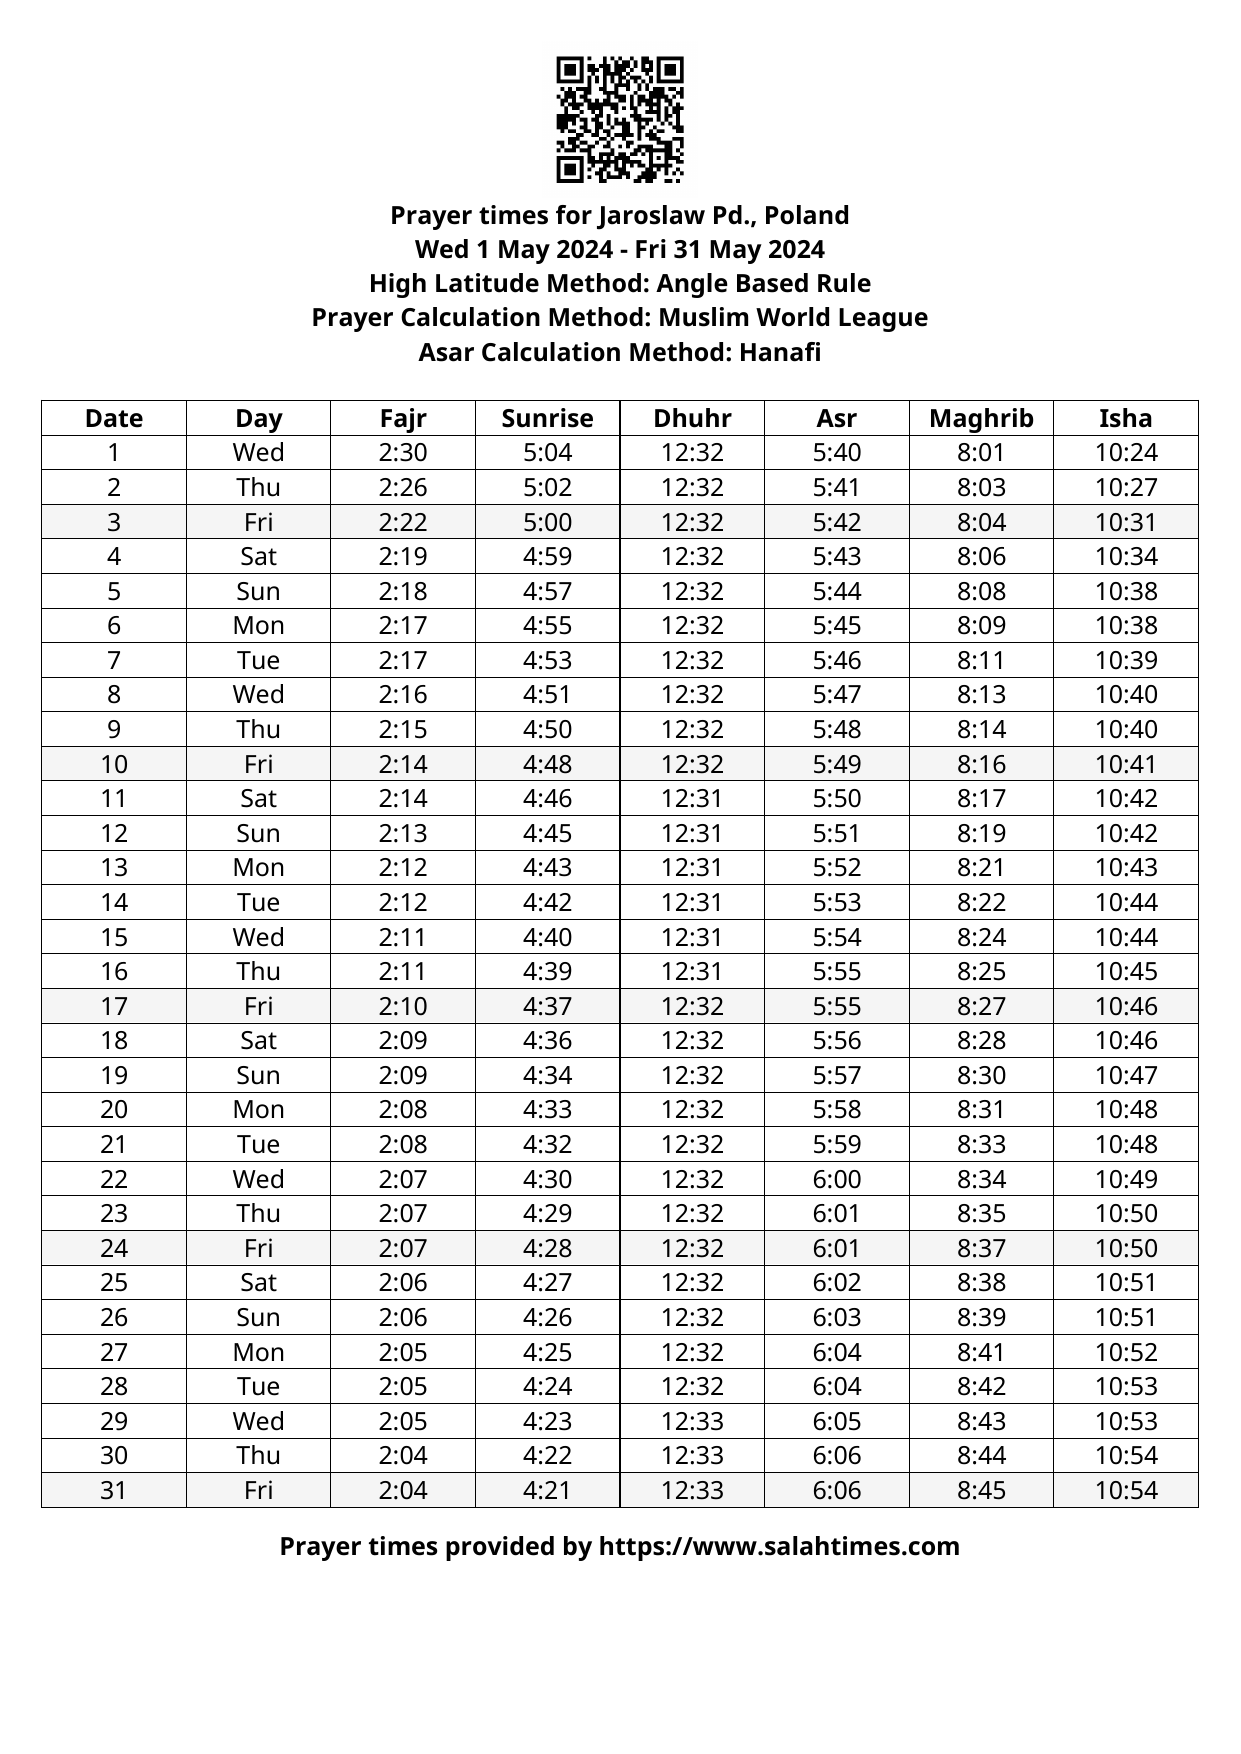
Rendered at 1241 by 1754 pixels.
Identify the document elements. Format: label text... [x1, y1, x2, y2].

table_cell 2:04 [331, 1473, 475, 1507]
table_cell 10:39 [1054, 643, 1198, 677]
table_cell 5:52 [765, 851, 909, 884]
table_cell 8:22 [910, 885, 1053, 919]
table_cell 2:13 [331, 816, 475, 849]
table_cell 8:14 [910, 712, 1053, 746]
table_cell 28 [42, 1369, 186, 1403]
table_cell 12:32 [621, 505, 764, 538]
table_cell 12:32 [621, 436, 764, 469]
table_cell 4:45 [476, 816, 619, 849]
table_cell 12:32 [621, 747, 764, 780]
table_cell 8:43 [910, 1404, 1053, 1437]
table_cell 13 [42, 851, 186, 884]
table_cell 10:38 [1054, 609, 1198, 642]
table_cell 12:33 [621, 1404, 764, 1437]
table_cell 12:32 [621, 1300, 764, 1334]
table_cell 5:42 [765, 505, 909, 538]
table_cell 2:06 [331, 1300, 475, 1334]
table_cell 5:00 [476, 505, 619, 538]
table_cell 23 [42, 1196, 186, 1230]
table_cell Fri [187, 1231, 330, 1264]
table_cell 5:04 [476, 436, 619, 469]
text Wed 1 May 2024 - Fri 31 May 2024 [42, 232, 1198, 266]
table_cell 2:08 [331, 1093, 475, 1126]
table_cell 5:54 [765, 920, 909, 953]
table_cell 5 [42, 574, 186, 607]
table_cell 8:08 [910, 574, 1053, 607]
table_cell 8:44 [910, 1439, 1053, 1472]
table_cell 5:55 [765, 954, 909, 988]
table_cell 8:28 [910, 1024, 1053, 1057]
table_cell 8:01 [910, 436, 1053, 469]
table_cell Mon [187, 851, 330, 884]
table_cell 20 [42, 1093, 186, 1126]
table_cell 8:33 [910, 1127, 1053, 1161]
table_cell 12:32 [621, 1196, 764, 1230]
table_cell 6:01 [765, 1231, 909, 1264]
table_cell 6:04 [765, 1335, 909, 1368]
table_cell 10:40 [1054, 678, 1198, 711]
table_cell 12:31 [621, 885, 764, 919]
table_cell 12:32 [621, 1369, 764, 1403]
table_cell 3 [42, 505, 186, 538]
text Asar Calculation Method: Hanafi [42, 334, 1198, 368]
table_cell 4:30 [476, 1162, 619, 1195]
text High Latitude Method: Angle Based Rule [42, 266, 1198, 300]
table_cell Fri [187, 747, 330, 780]
table_cell 10:40 [1054, 712, 1198, 746]
table_cell 10:51 [1054, 1266, 1198, 1299]
table_cell 12:32 [621, 1335, 764, 1368]
table_cell Sun [187, 1058, 330, 1092]
table_cell Thu [187, 712, 330, 746]
table_cell 18 [42, 1024, 186, 1057]
table_cell 2:17 [331, 643, 475, 677]
table_cell 10:47 [1054, 1058, 1198, 1092]
table_cell Tue [187, 1127, 330, 1161]
table_cell Sat [187, 1266, 330, 1299]
table_cell 12 [42, 816, 186, 849]
table_cell 1 [42, 436, 186, 469]
table_cell 4:46 [476, 781, 619, 815]
table_cell 4:24 [476, 1369, 619, 1403]
table_cell 12:32 [621, 1058, 764, 1092]
table_cell 8:34 [910, 1162, 1053, 1195]
table_cell 5:50 [765, 781, 909, 815]
table_cell 10:43 [1054, 851, 1198, 884]
table_cell 2:26 [331, 470, 475, 504]
table_cell 29 [42, 1404, 186, 1437]
table_cell 12:32 [621, 712, 764, 746]
text Prayer Calculation Method: Muslim World League [42, 300, 1198, 334]
table_cell Wed [187, 678, 330, 711]
table_cell 12:31 [621, 851, 764, 884]
table_cell 4:33 [476, 1093, 619, 1126]
table_cell 12:31 [621, 816, 764, 849]
table_cell 12:32 [621, 643, 764, 677]
table_cell 17 [42, 989, 186, 1022]
table_cell 5:41 [765, 470, 909, 504]
table_cell 2:12 [331, 885, 475, 919]
table_cell 12:32 [621, 1231, 764, 1264]
table_cell 2:18 [331, 574, 475, 607]
table_cell 5:53 [765, 885, 909, 919]
table_cell 4:59 [476, 539, 619, 573]
table_cell 5:43 [765, 539, 909, 573]
table_cell 5:46 [765, 643, 909, 677]
table_cell Sun [187, 816, 330, 849]
table_cell Thu [187, 1439, 330, 1472]
table_cell 10:54 [1054, 1439, 1198, 1472]
table_cell 5:55 [765, 989, 909, 1022]
table_cell 8:45 [910, 1473, 1053, 1507]
table_cell 4 [42, 539, 186, 573]
table_cell 2:14 [331, 747, 475, 780]
table_cell 2:05 [331, 1369, 475, 1403]
table_cell 4:50 [476, 712, 619, 746]
table_cell 8:27 [910, 989, 1053, 1022]
table_cell 10:53 [1054, 1369, 1198, 1403]
table_header Asr [765, 401, 909, 434]
table_cell 2:07 [331, 1162, 475, 1195]
table_cell 10:48 [1054, 1093, 1198, 1126]
table_cell 2:30 [331, 436, 475, 469]
table_cell 10:41 [1054, 747, 1198, 780]
table_cell 8:24 [910, 920, 1053, 953]
table_cell 2:07 [331, 1231, 475, 1264]
picture [542, 41, 699, 198]
table_cell Wed [187, 436, 330, 469]
table_cell 30 [42, 1439, 186, 1472]
table_cell Wed [187, 1162, 330, 1195]
table_cell 6:06 [765, 1439, 909, 1472]
table_cell 2:09 [331, 1058, 475, 1092]
table_cell 2:05 [331, 1335, 475, 1368]
table_cell Sat [187, 1024, 330, 1057]
table_cell 12:31 [621, 920, 764, 953]
table_cell 8:37 [910, 1231, 1053, 1264]
table_cell 5:48 [765, 712, 909, 746]
table_cell Wed [187, 1404, 330, 1437]
table_cell 2:15 [331, 712, 475, 746]
table_cell 2:12 [331, 851, 475, 884]
table_cell 8:30 [910, 1058, 1053, 1092]
table_cell 4:21 [476, 1473, 619, 1507]
table_cell 2:17 [331, 609, 475, 642]
table_cell 2:08 [331, 1127, 475, 1161]
table_cell 10:51 [1054, 1300, 1198, 1334]
table_cell Sat [187, 781, 330, 815]
table_cell 12:32 [621, 574, 764, 607]
table_cell Mon [187, 1335, 330, 1368]
table_cell 8:41 [910, 1335, 1053, 1368]
table_cell 8:39 [910, 1300, 1053, 1334]
table_cell 10:49 [1054, 1162, 1198, 1195]
table_cell 5:02 [476, 470, 619, 504]
table_cell 14 [42, 885, 186, 919]
table_cell 7 [42, 643, 186, 677]
table_cell 4:39 [476, 954, 619, 988]
table_cell 8:38 [910, 1266, 1053, 1299]
table_cell 8:11 [910, 643, 1053, 677]
table_cell 22 [42, 1162, 186, 1195]
table_cell 4:26 [476, 1300, 619, 1334]
table_cell 8:16 [910, 747, 1053, 780]
table_cell 8:06 [910, 539, 1053, 573]
table_cell 5:47 [765, 678, 909, 711]
table_cell 2:09 [331, 1024, 475, 1057]
table_cell 2:04 [331, 1439, 475, 1472]
table_cell 10:48 [1054, 1127, 1198, 1161]
table_cell Sun [187, 574, 330, 607]
table_cell 10:44 [1054, 885, 1198, 919]
table_cell 8 [42, 678, 186, 711]
table_cell Wed [187, 920, 330, 953]
table_cell 2:06 [331, 1266, 475, 1299]
table_cell 2:11 [331, 920, 475, 953]
table_cell Thu [187, 954, 330, 988]
table_cell 12:32 [621, 609, 764, 642]
table_cell 4:29 [476, 1196, 619, 1230]
table_cell 8:21 [910, 851, 1053, 884]
table_cell 5:56 [765, 1024, 909, 1057]
table_cell 27 [42, 1335, 186, 1368]
table_header Dhuhr [621, 401, 764, 434]
table_cell 5:59 [765, 1127, 909, 1161]
table_cell 4:25 [476, 1335, 619, 1368]
table_cell 4:57 [476, 574, 619, 607]
table_cell 2:19 [331, 539, 475, 573]
table_cell 12:32 [621, 1093, 764, 1126]
table_cell 10:31 [1054, 505, 1198, 538]
table_cell 21 [42, 1127, 186, 1161]
table_cell Mon [187, 609, 330, 642]
table_cell 5:51 [765, 816, 909, 849]
table_header Sunrise [476, 401, 619, 434]
table_cell 6:05 [765, 1404, 909, 1437]
table_cell 2:22 [331, 505, 475, 538]
table_cell 10:42 [1054, 816, 1198, 849]
table_cell 4:42 [476, 885, 619, 919]
table_cell 4:51 [476, 678, 619, 711]
table_cell 4:43 [476, 851, 619, 884]
table_header Fajr [331, 401, 475, 434]
table_cell Thu [187, 470, 330, 504]
table_cell 6:04 [765, 1369, 909, 1403]
table_cell 10:52 [1054, 1335, 1198, 1368]
table_cell 4:55 [476, 609, 619, 642]
table_cell 12:32 [621, 1266, 764, 1299]
table_cell 10:53 [1054, 1404, 1198, 1437]
table_cell 8:42 [910, 1369, 1053, 1403]
table_cell 10:45 [1054, 954, 1198, 988]
table_cell 4:23 [476, 1404, 619, 1437]
table_cell 8:13 [910, 678, 1053, 711]
table_cell 10:44 [1054, 920, 1198, 953]
table_cell 4:28 [476, 1231, 619, 1264]
table_cell 6:06 [765, 1473, 909, 1507]
table_cell 12:32 [621, 539, 764, 573]
table_cell 12:33 [621, 1473, 764, 1507]
table_cell Fri [187, 1473, 330, 1507]
table_cell 12:32 [621, 1162, 764, 1195]
table_cell 8:31 [910, 1093, 1053, 1126]
table_cell 4:53 [476, 643, 619, 677]
table_cell 5:49 [765, 747, 909, 780]
table_cell 11 [42, 781, 186, 815]
table_cell 8:04 [910, 505, 1053, 538]
table_cell 31 [42, 1473, 186, 1507]
table_cell 6 [42, 609, 186, 642]
table_cell Thu [187, 1196, 330, 1230]
text Prayer times provided by https://www.salahtimes.com [42, 1528, 1198, 1563]
table_cell 4:37 [476, 989, 619, 1022]
table_cell 5:44 [765, 574, 909, 607]
table_cell 10 [42, 747, 186, 780]
table_cell 4:34 [476, 1058, 619, 1092]
table_header Day [187, 401, 330, 434]
table_cell 12:32 [621, 470, 764, 504]
table_cell 4:40 [476, 920, 619, 953]
table_header Isha [1054, 401, 1198, 434]
table_cell 2:07 [331, 1196, 475, 1230]
table_cell 12:32 [621, 1024, 764, 1057]
table_cell 4:27 [476, 1266, 619, 1299]
table_header Maghrib [910, 401, 1053, 434]
table_cell 8:19 [910, 816, 1053, 849]
table_cell Tue [187, 643, 330, 677]
table_cell 8:35 [910, 1196, 1053, 1230]
table_cell 10:46 [1054, 1024, 1198, 1057]
table_cell 8:09 [910, 609, 1053, 642]
table_cell Mon [187, 1093, 330, 1126]
table_cell 2:11 [331, 954, 475, 988]
table_cell 2:14 [331, 781, 475, 815]
table_cell 6:00 [765, 1162, 909, 1195]
table_cell 10:46 [1054, 989, 1198, 1022]
table_cell 2:10 [331, 989, 475, 1022]
table_cell 8:03 [910, 470, 1053, 504]
table_cell 10:34 [1054, 539, 1198, 573]
table_cell 10:38 [1054, 574, 1198, 607]
table_cell 12:33 [621, 1439, 764, 1472]
table_cell 5:45 [765, 609, 909, 642]
table_cell 6:01 [765, 1196, 909, 1230]
table_cell 5:58 [765, 1093, 909, 1126]
text Prayer times for Jaroslaw Pd., Poland [42, 198, 1198, 232]
table_cell 2 [42, 470, 186, 504]
table_cell 4:48 [476, 747, 619, 780]
table_cell 19 [42, 1058, 186, 1092]
table_cell 4:22 [476, 1439, 619, 1472]
table_cell 16 [42, 954, 186, 988]
table_cell Tue [187, 1369, 330, 1403]
table_cell Fri [187, 989, 330, 1022]
table_cell 24 [42, 1231, 186, 1264]
table_cell 12:31 [621, 781, 764, 815]
table_cell 8:17 [910, 781, 1053, 815]
table_cell 9 [42, 712, 186, 746]
table_cell 10:50 [1054, 1196, 1198, 1230]
table_cell 6:03 [765, 1300, 909, 1334]
table_cell 26 [42, 1300, 186, 1334]
table_cell 12:32 [621, 1127, 764, 1161]
table_cell 8:25 [910, 954, 1053, 988]
table_cell Tue [187, 885, 330, 919]
table_header Date [42, 401, 186, 434]
table_cell Fri [187, 505, 330, 538]
table_cell 15 [42, 920, 186, 953]
table_cell 10:24 [1054, 436, 1198, 469]
table_cell 2:16 [331, 678, 475, 711]
table_cell 12:32 [621, 678, 764, 711]
table_cell 10:54 [1054, 1473, 1198, 1507]
table_cell 4:36 [476, 1024, 619, 1057]
table_cell 2:05 [331, 1404, 475, 1437]
table_cell Sat [187, 539, 330, 573]
table_cell 4:32 [476, 1127, 619, 1161]
table_cell 6:02 [765, 1266, 909, 1299]
table_cell 5:40 [765, 436, 909, 469]
table_cell 5:57 [765, 1058, 909, 1092]
table_cell 25 [42, 1266, 186, 1299]
table_cell 12:32 [621, 989, 764, 1022]
table_cell 12:31 [621, 954, 764, 988]
table_cell 10:42 [1054, 781, 1198, 815]
table_cell Sun [187, 1300, 330, 1334]
table_cell 10:27 [1054, 470, 1198, 504]
table_cell 10:50 [1054, 1231, 1198, 1264]
